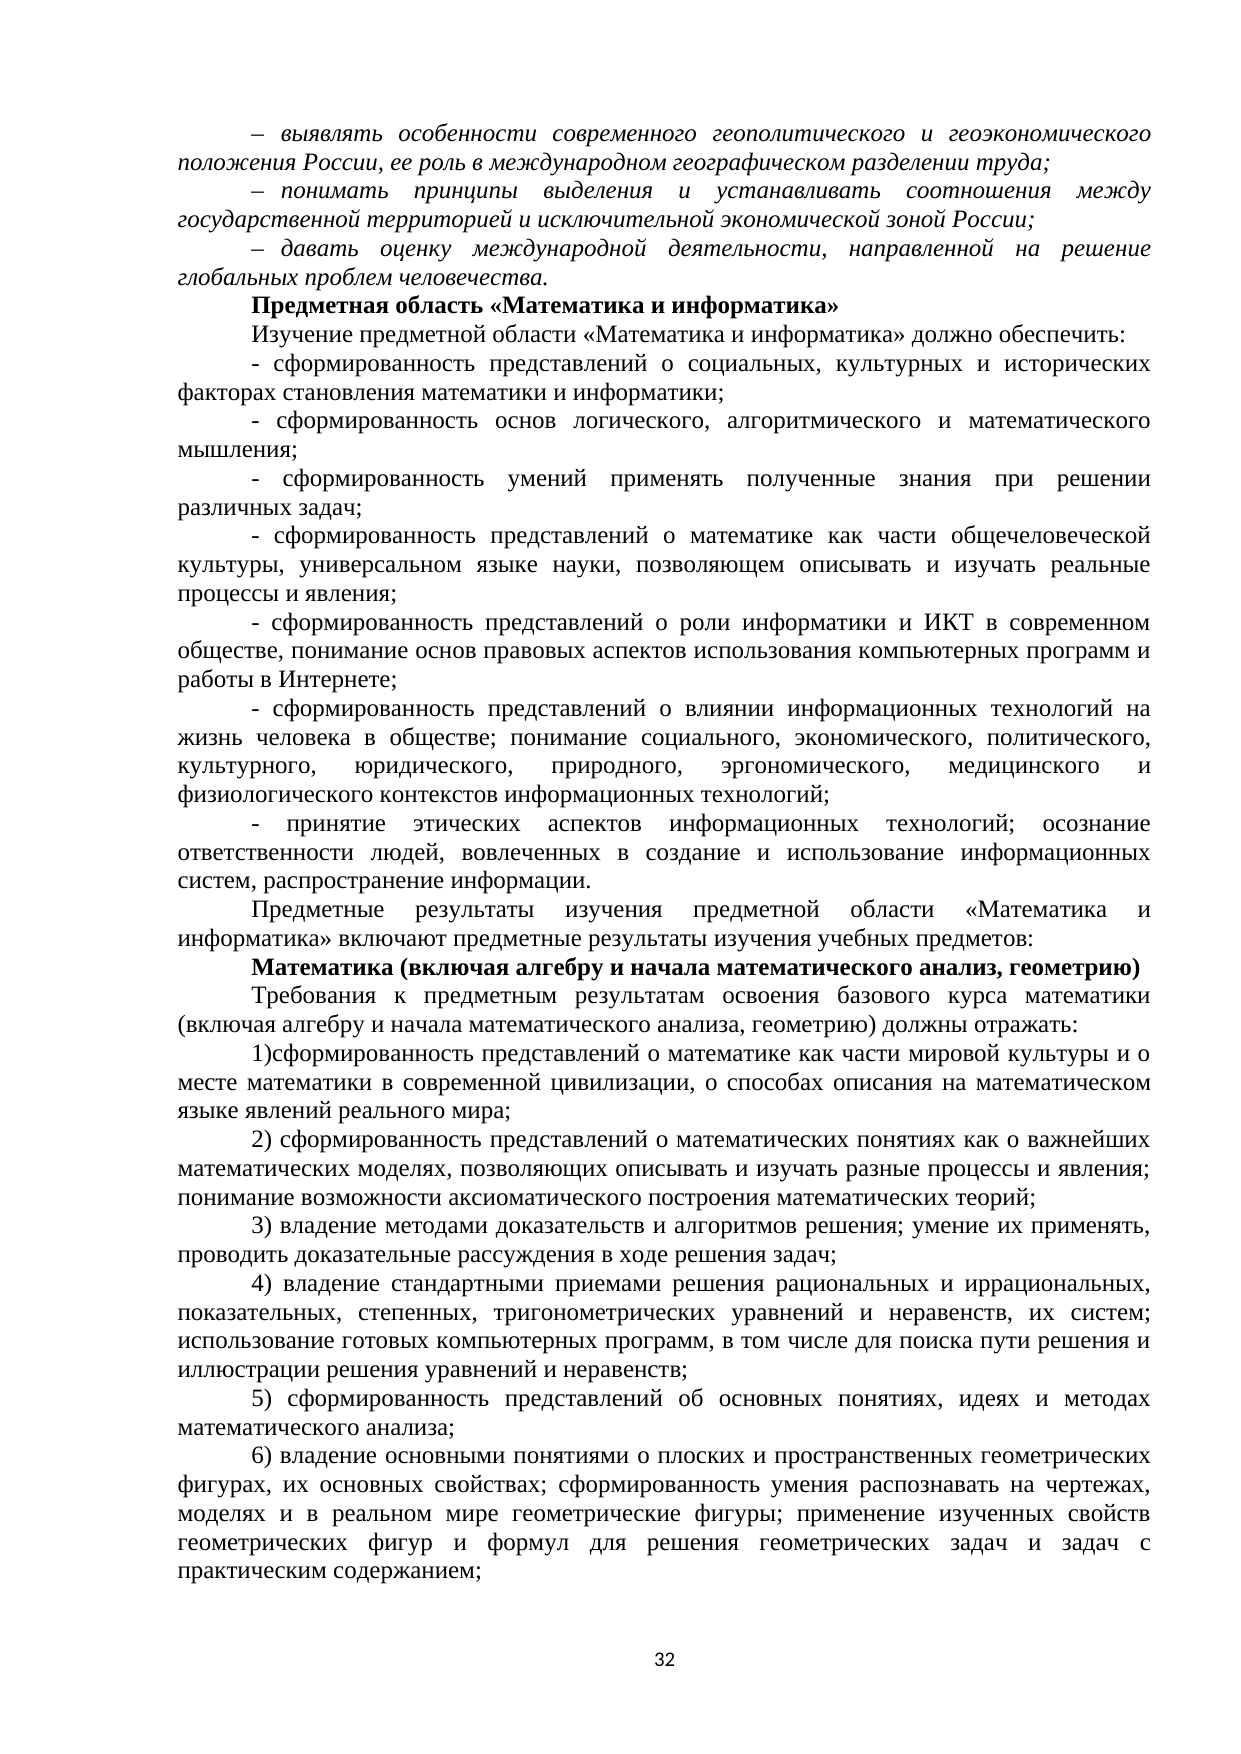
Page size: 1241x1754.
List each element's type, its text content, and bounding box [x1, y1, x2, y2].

text - сформированность представлений о влиянии информационных технологий на жизнь человека в обществе; понимание социального, экономического, политического, культурного, юридического, природного, эргономического, медицинского и физиологического контекстов информационных технологий; [177, 693, 1152, 808]
text Предметные результаты изучения предметной области «Математика и информатика» включают предметные результаты изучения учебных предметов: [177, 894, 1152, 952]
text давать оценку международной деятельности, направленной на решение глобальных проблем человечества. [177, 233, 1152, 291]
text 6) владение основными понятиями о плоских и пространственных геометрических фигурах, их основных свойствах; сформированность умения распознавать на чертежах, моделях и в реальном мире геометрические фигуры; применение изученных свойств геометрических фигур и формул для решения геометрических задач и задач с практическим содержанием; [177, 1441, 1152, 1584]
text - сформированность представлений о математике как части общечеловеческой культуры, универсальном языке науки, позволяющем описывать и изучать реальные процессы и явления; [177, 521, 1152, 607]
text выявлять особенности современного геополитического и геоэкономического положения России, ее роль в международном географическом разделении труда; [177, 118, 1152, 176]
text - сформированность представлений о роли информатики и ИКТ в современном обществе, понимание основ правовых аспектов использования компьютерных программ и работы в Интернете; [177, 607, 1152, 693]
text 2) сформированность представлений о математических понятиях как о важнейших математических моделях, позволяющих описывать и изучать разные процессы и явления; понимание возможности аксиоматического построения математических теорий; [177, 1124, 1152, 1211]
text Предметная область «Математика и информатика» [177, 291, 1152, 319]
text Изучение предметной области «Математика и информатика» должно обеспечить: [177, 319, 1152, 348]
text Требования к предметным результатам освоения базового курса математики (включая алгебру и начала математического анализа, геометрию) должны отражать: [177, 981, 1152, 1038]
text Математика (включая алгебру и начала математического анализ, геометрию) [177, 952, 1152, 981]
text - сформированность представлений о социальных, культурных и исторических факторах становления математики и информатики; [177, 348, 1152, 406]
text 1)сформированность представлений о математике как части мировой культуры и о месте математики в современной цивилизации, о способах описания на математическом языке явлений реального мира; [177, 1038, 1152, 1124]
text 4) владение стандартными приемами решения рациональных и иррациональных, показательных, степенных, тригонометрических уравнений и неравенств, их систем; использование готовых компьютерных программ, в том числе для поиска пути решения и иллюстрации решения уравнений и неравенств; [177, 1268, 1152, 1383]
text понимать принципы выделения и устанавливать соотношения между государственной территорией и исключительной экономической зоной России; [177, 176, 1152, 233]
text - принятие этических аспектов информационных технологий; осознание ответственности людей, вовлеченных в создание и использование информационных систем, распространение информации. [177, 808, 1152, 894]
text 5) сформированность представлений об основных понятиях, идеях и методах математического анализа; [177, 1383, 1152, 1441]
text - сформированность умений применять полученные знания при решении различных задач; [177, 463, 1152, 521]
text - сформированность основ логического, алгоритмического и математического мышления; [177, 406, 1152, 463]
text 3) владение методами доказательств и алгоритмов решения; умение их применять, проводить доказательные рассуждения в ходе решения задач; [177, 1211, 1152, 1268]
